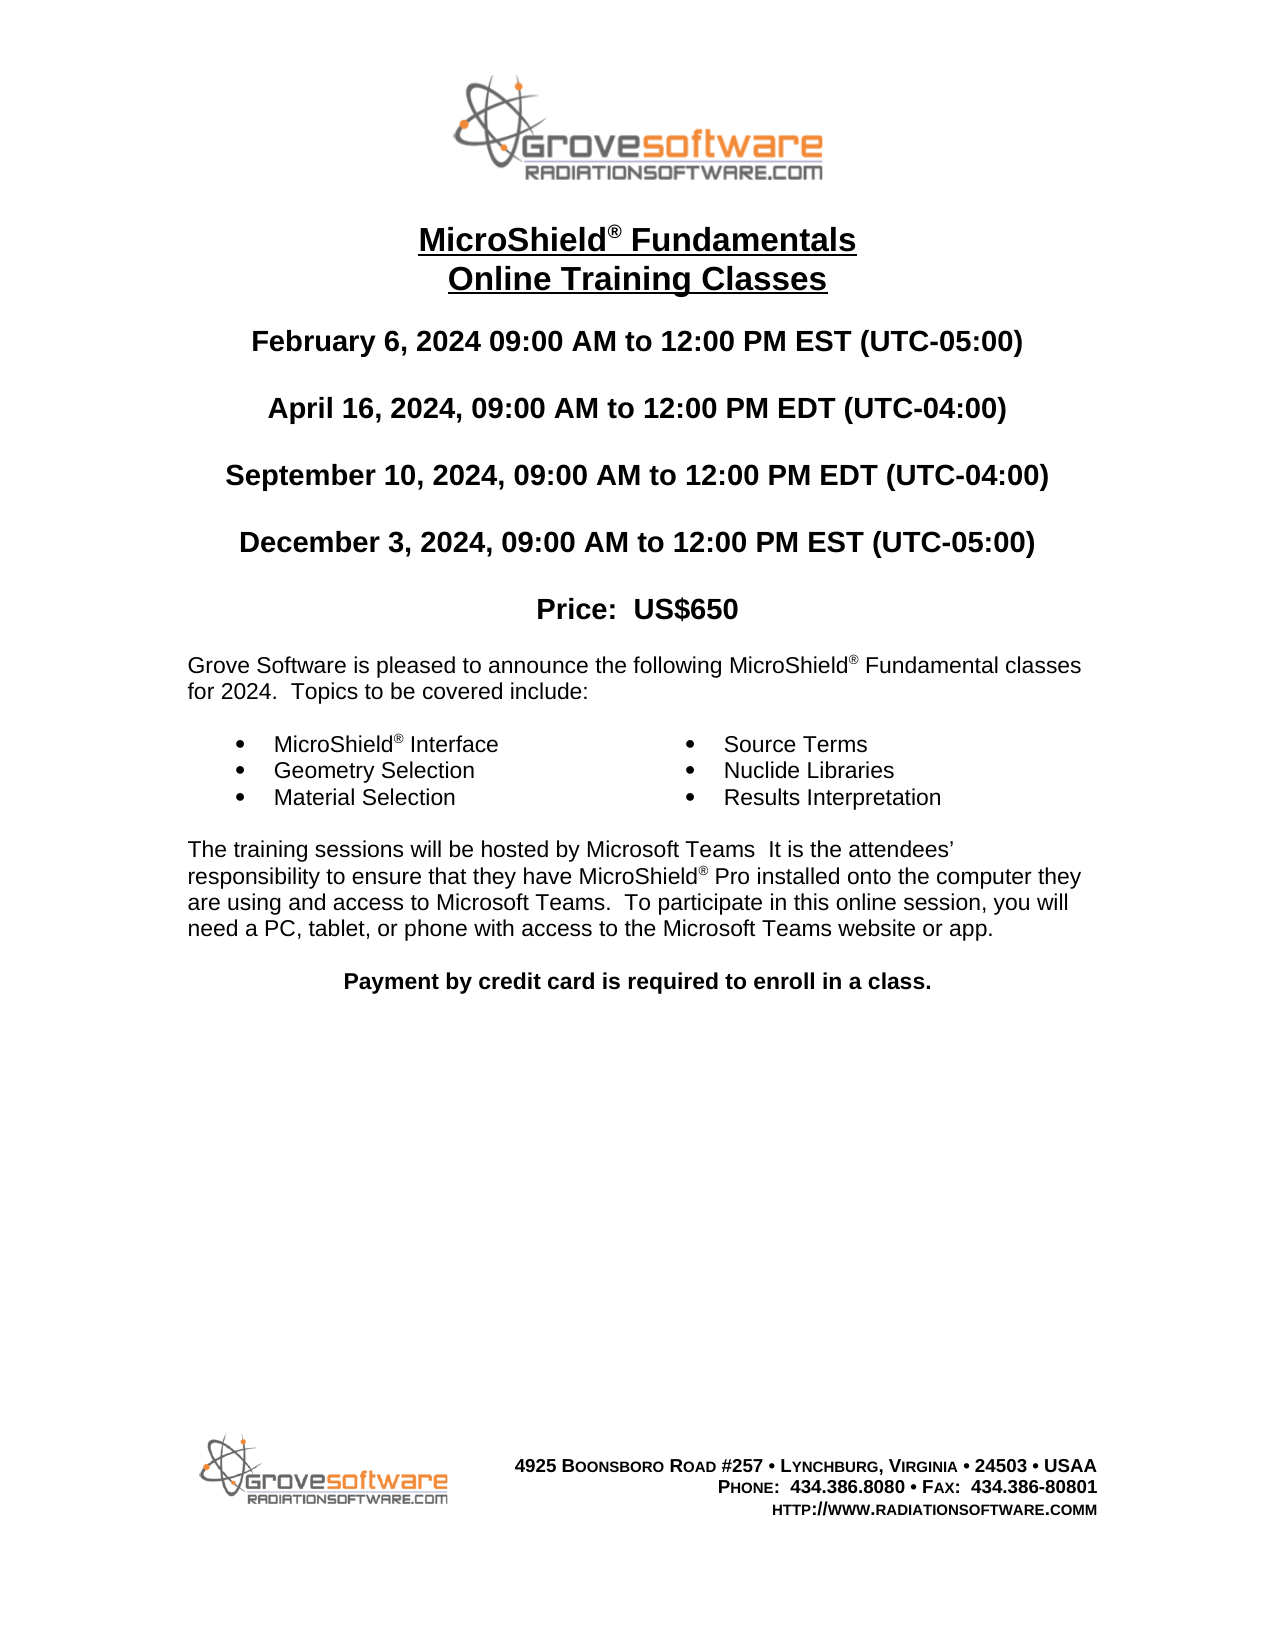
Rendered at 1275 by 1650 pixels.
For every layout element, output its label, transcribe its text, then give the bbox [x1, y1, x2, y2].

text Payment by credit card is required to enroll in a class. [187, 968, 1087, 994]
table_header MicroShield® Interface Geometry Selection Material Selection [188, 731, 637, 810]
text The training sessions will be hosted by Microsoft Teams It is the attendees’ responsibility to ensure that they have MicroShield® Pro installed onto the computer they are using and access to Microsoft Teams. To participate in this online session, you will need a PC, tablet, or phone with access to the Microsoft Teams website or app. [187, 836, 1087, 942]
text Grove Software is pleased to announce the following MicroShield® Fundamental classes for 2024. Topics to be covered include: [187, 652, 1087, 704]
text Price: US$650 [187, 592, 1087, 625]
text December 3, 2024, 09:00 AM to 12:00 PM EST (UTC-05:00) [187, 525, 1087, 558]
picture [452, 75, 823, 180]
picture [198, 1433, 448, 1504]
text September 10, 2024, 09:00 AM to 12:00 PM EDT (UTC-04:00) [187, 458, 1087, 491]
text April 16, 2024, 09:00 AM to 12:00 PM EDT (UTC-04:00) [187, 391, 1087, 424]
text MicroShield® Fundamentals [187, 220, 1087, 259]
text February 6, 2024 09:00 AM to 12:00 PM EST (UTC-05:00) [187, 323, 1087, 357]
table_header Source Terms Nuclide Libraries Results Interpretation [638, 731, 1087, 810]
text Online Training Classes [187, 259, 1087, 297]
